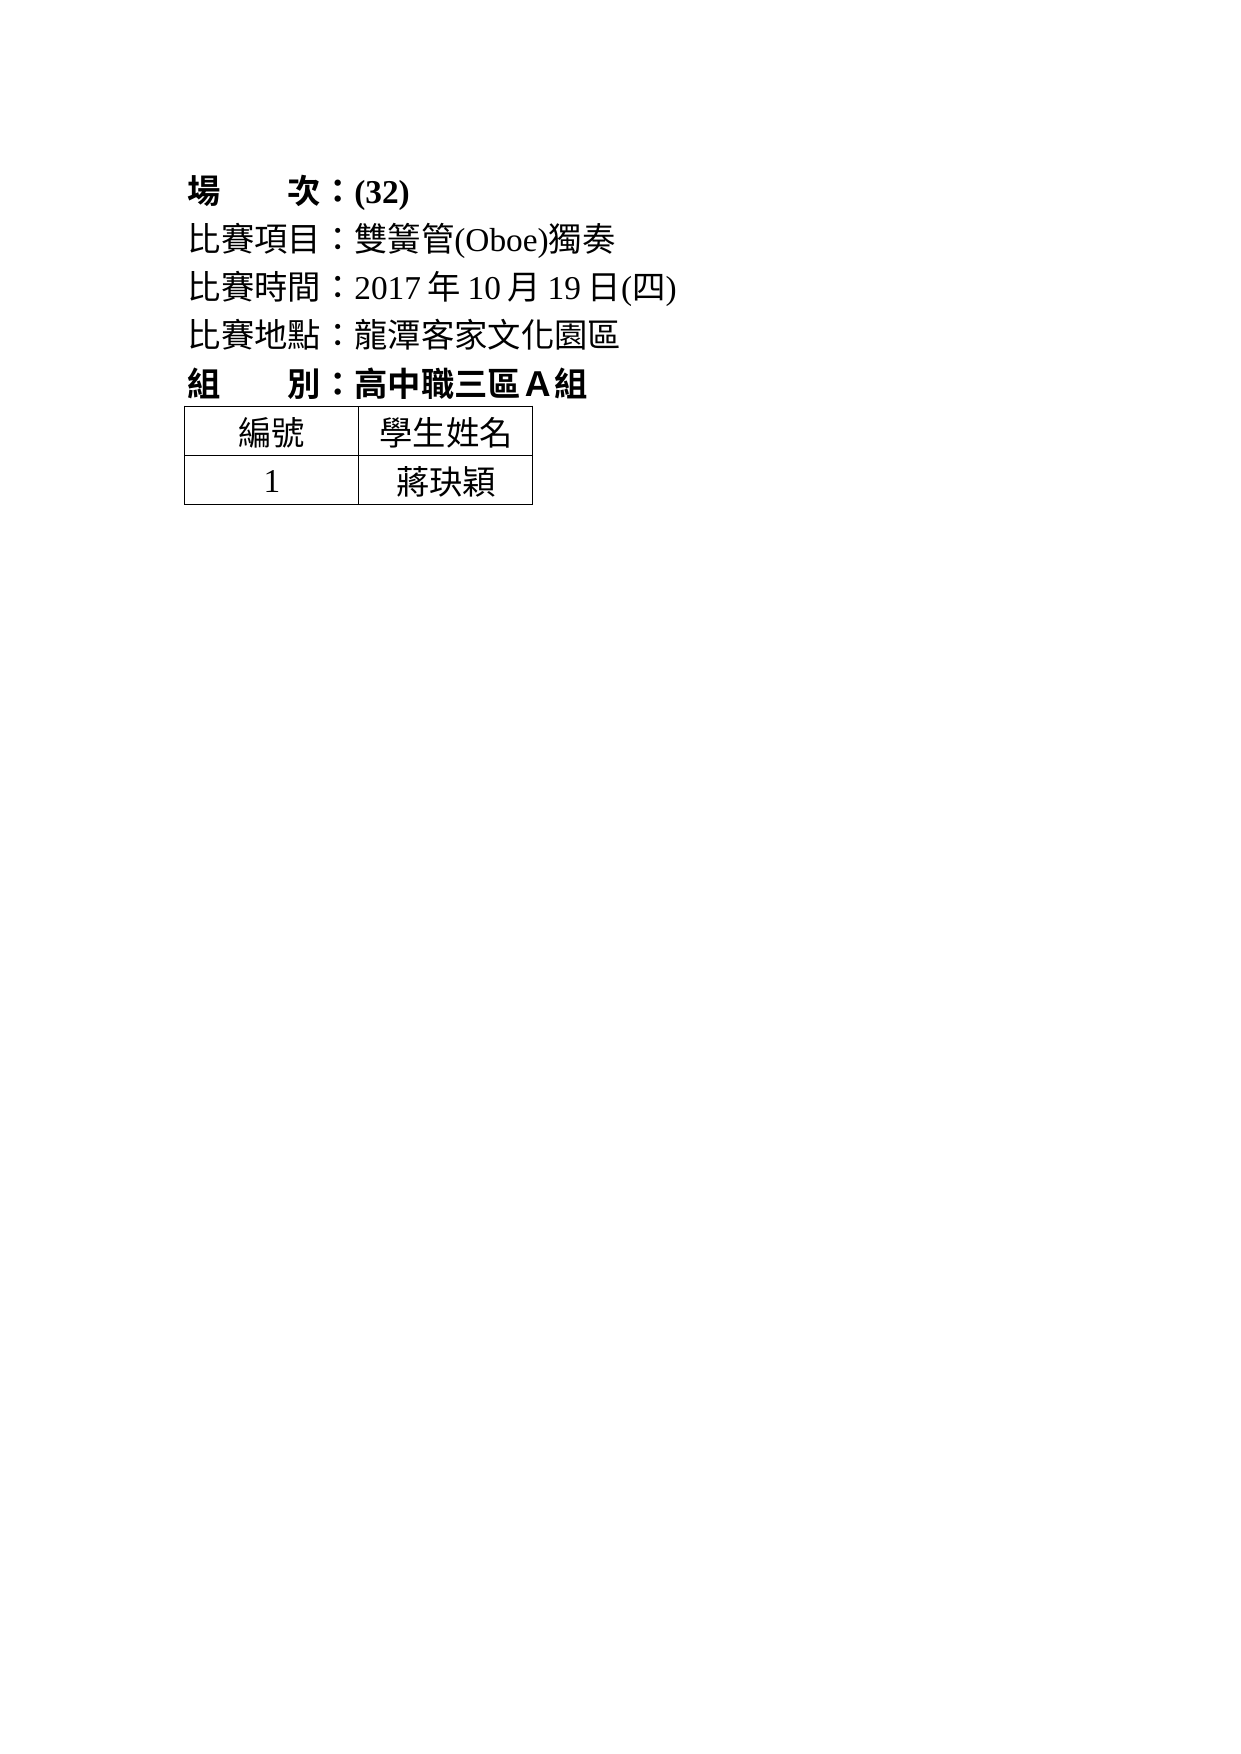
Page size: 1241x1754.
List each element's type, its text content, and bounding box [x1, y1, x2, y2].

table_cell 蔣玦穎 [359, 456, 532, 504]
table_header 編號 [185, 407, 358, 455]
text 比賽時間：2017年10月19日(四) [187, 261, 1053, 309]
table_cell 1 [185, 456, 358, 504]
text 組 別：高中職三區Ａ組 [187, 357, 1053, 406]
text 場 次：(32) [187, 164, 1053, 213]
text 比賽地點：龍潭客家文化園區 [187, 309, 1053, 357]
table_header 學生姓名 [359, 407, 532, 455]
text 比賽項目：雙簧管(Oboe)獨奏 [187, 213, 1053, 261]
